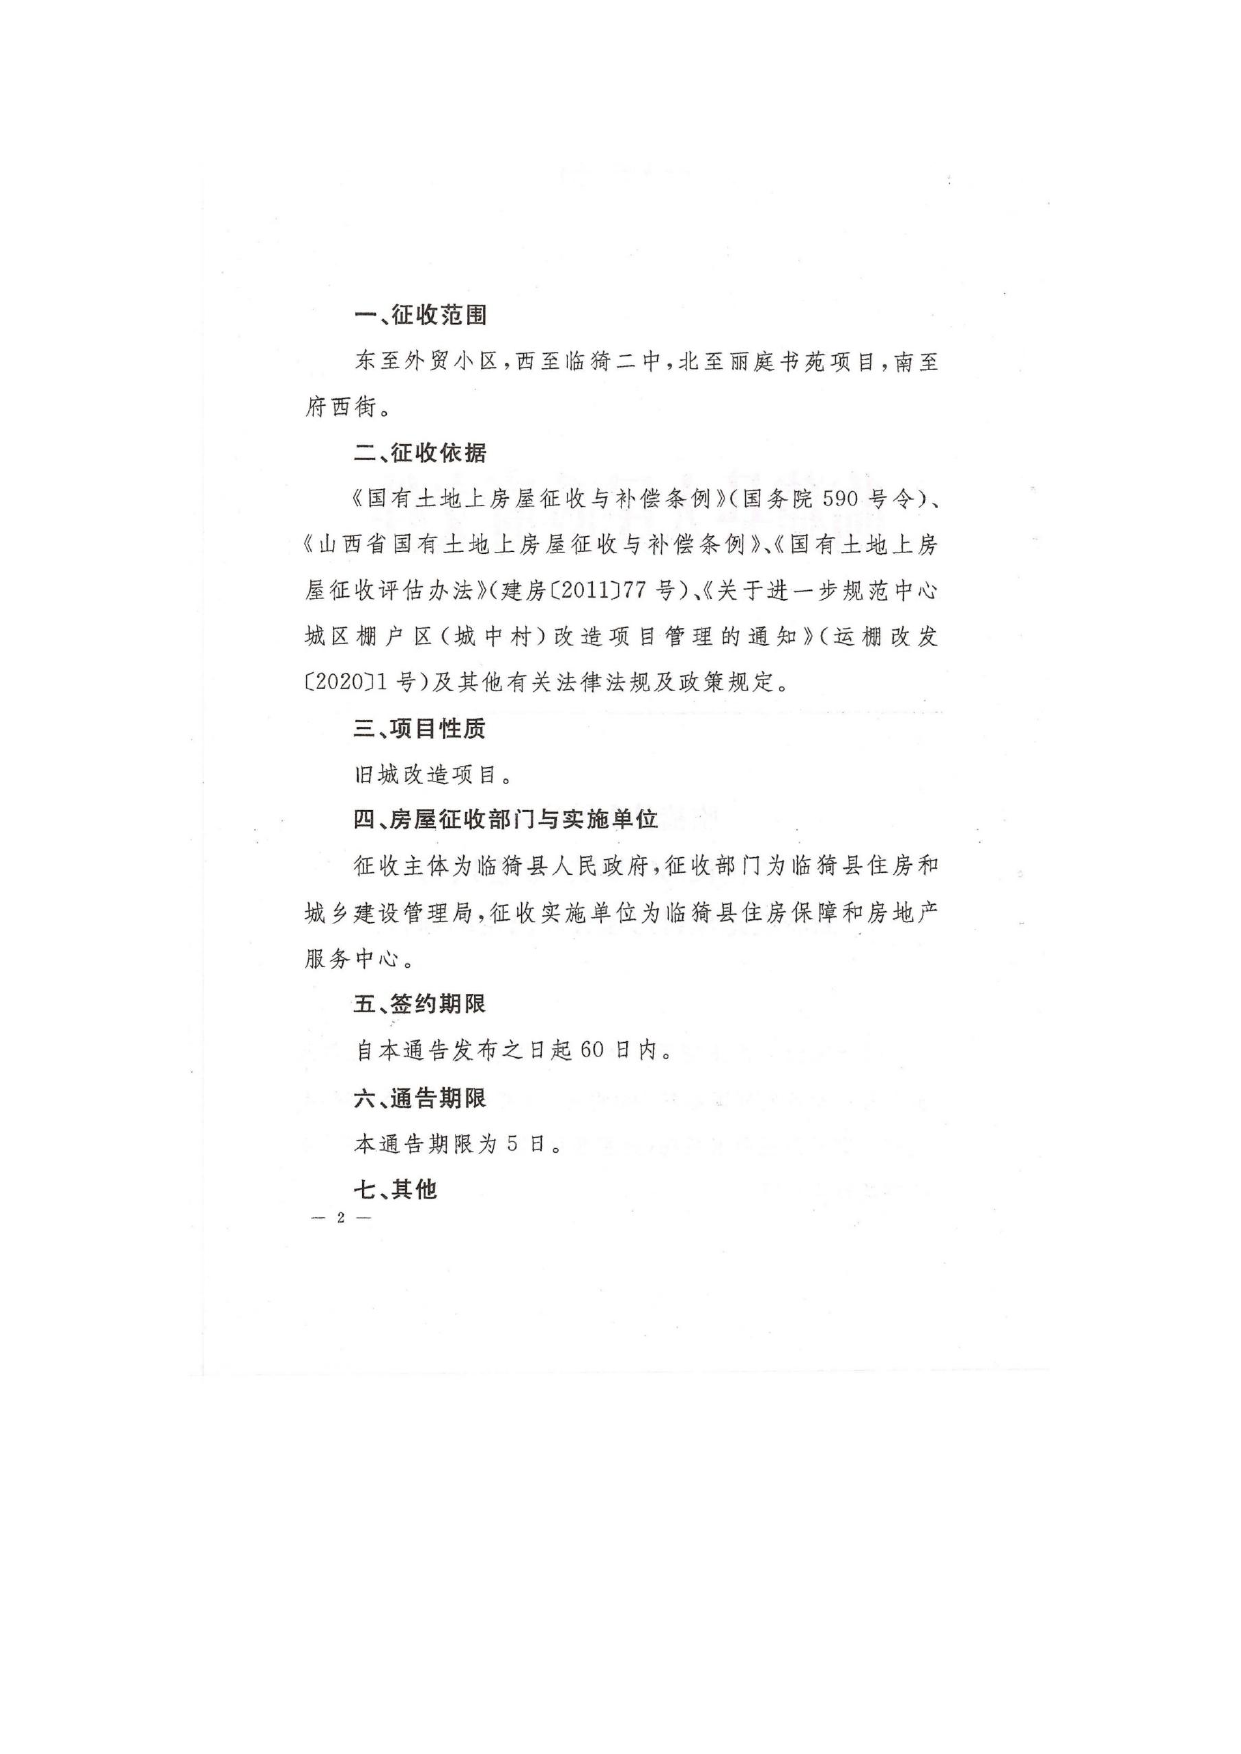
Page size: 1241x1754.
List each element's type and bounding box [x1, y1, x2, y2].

picture [187, 162, 1052, 1384]
